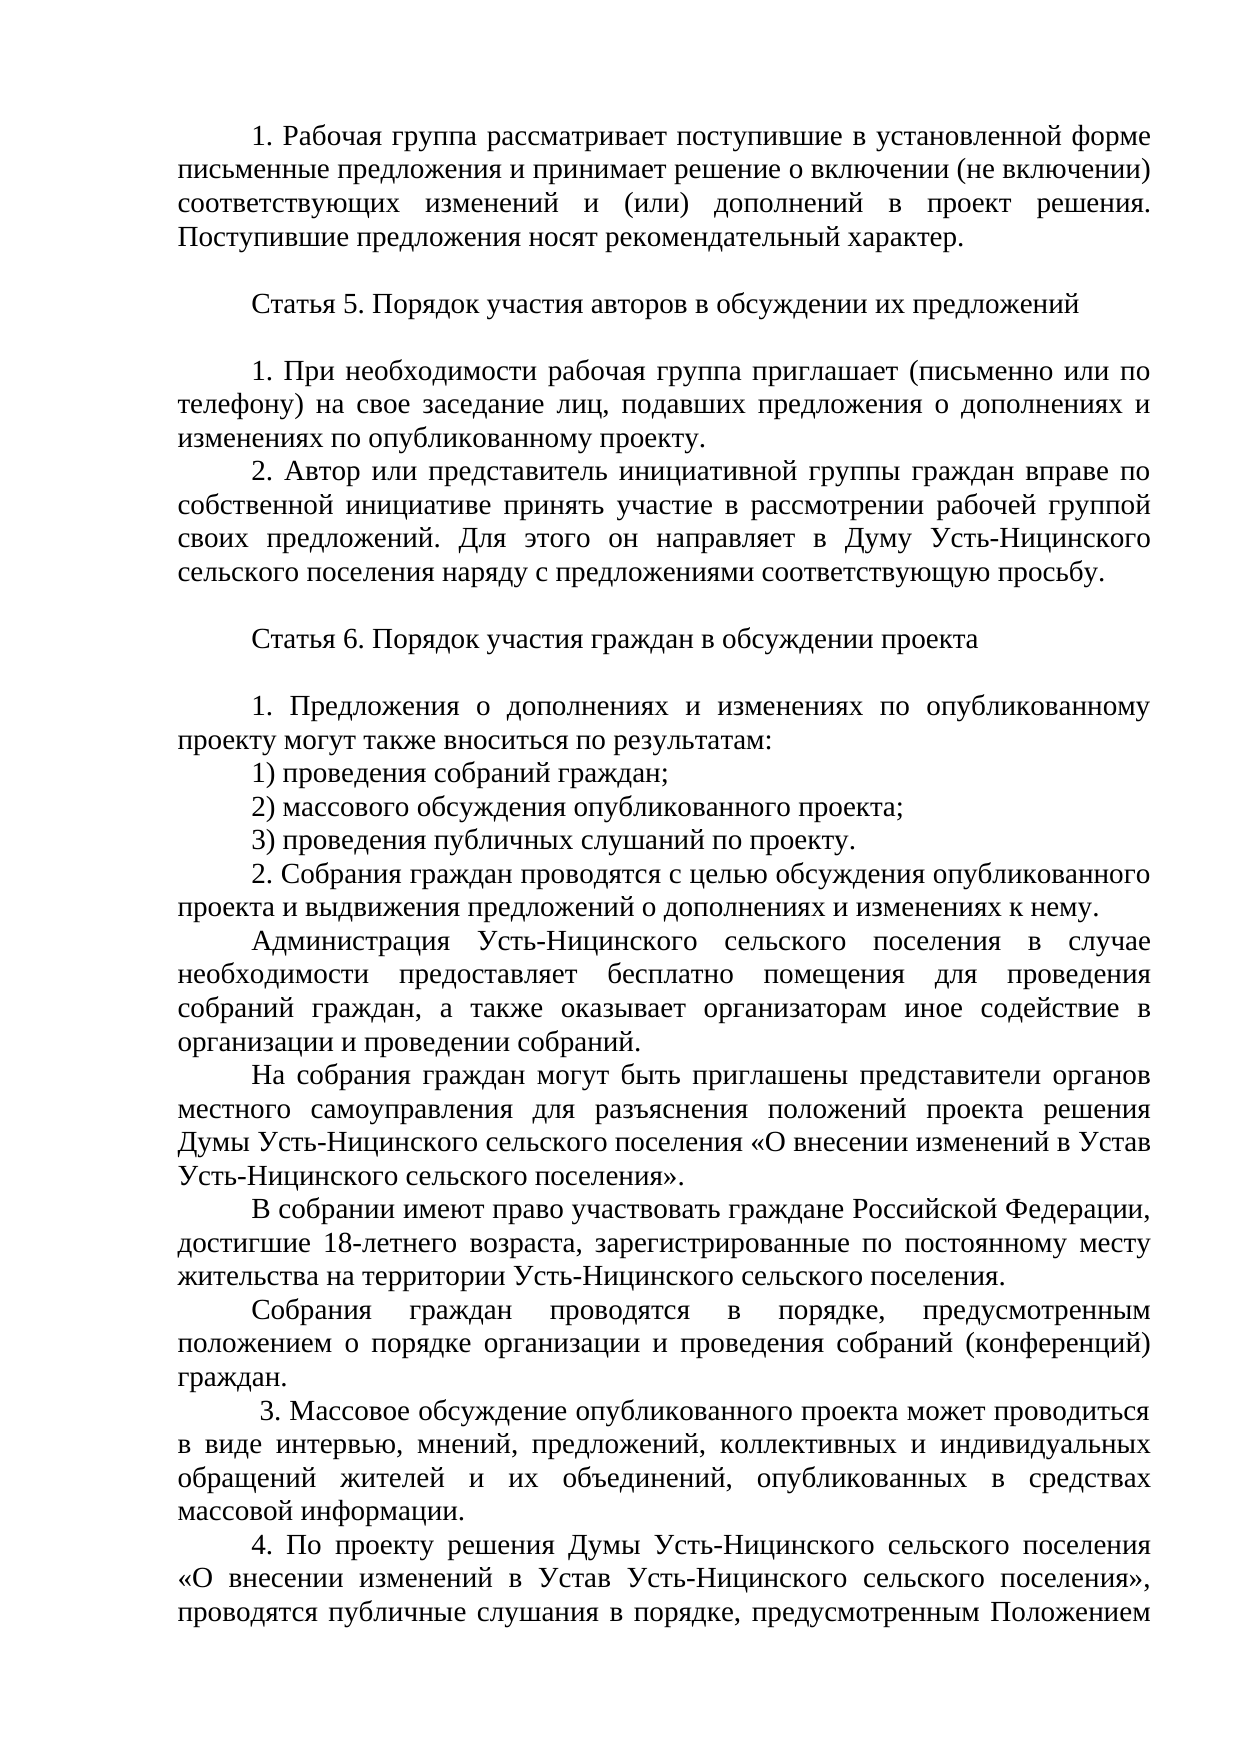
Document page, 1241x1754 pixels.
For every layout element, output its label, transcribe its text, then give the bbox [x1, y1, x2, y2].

text 1. При необходимости рабочая группа приглашает (письменно или по телефону) на свое заседание лиц, подавших предложения о дополнениях и изменениях по опубликованному проекту. [177, 353, 1152, 453]
text 2) массового обсуждения опубликованного проекта; [177, 789, 1152, 822]
text 2. Собрания граждан проводятся с целью обсуждения опубликованного проекта и выдвижения предложений о дополнениях и изменениях к нему. [177, 856, 1152, 923]
text Собрания граждан проводятся в порядке, предусмотренным положением о порядке организации и проведения собраний (конференций) граждан. [177, 1292, 1152, 1393]
text Статья 5. Порядок участия авторов в обсуждении их предложений [177, 286, 1152, 319]
text 2. Автор или представитель инициативной группы граждан вправе по собственной инициативе принять участие в рассмотрении рабочей группой своих предложений. Для этого он направляет в Думу Усть-Ницинского сельского поселения наряду с предложениями соответствующую просьбу. [177, 453, 1152, 588]
text 1. Предложения о дополнениях и изменениях по опубликованному проекту могут также вноситься по результатам: [177, 688, 1152, 755]
text 1) проведения собраний граждан; [177, 755, 1152, 789]
text 3) проведения публичных слушаний по проекту. [177, 822, 1152, 856]
text В собрании имеют право участвовать граждане Российской Федерации, достигшие 18-летнего возраста, зарегистрированные по постоянному месту жительства на территории Усть-Ницинского сельского поселения. [177, 1191, 1152, 1292]
text 1. Рабочая группа рассматривает поступившие в установленной форме письменные предложения и принимает решение о включении (не включении) соответствующих изменений и (или) дополнений в проект решения. Поступившие предложения носят рекомендательный характер. [177, 118, 1152, 252]
text Статья 6. Порядок участия граждан в обсуждении проекта [177, 621, 1152, 655]
text Администрация Усть-Ницинского сельского поселения в случае необходимости предоставляет бесплатно помещения для проведения собраний граждан, а также оказывает организаторам иное содействие в организации и проведении собраний. [177, 923, 1152, 1057]
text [177, 1527, 1152, 1627]
text На собрания граждан могут быть приглашены представители органов местного самоуправления для разъяснения положений проекта решения Думы Усть-Ницинского сельского поселения «О внесении изменений в Устав Усть-Ницинского сельского поселения». [177, 1057, 1152, 1191]
text 3. Массовое обсуждение опубликованного проекта может проводиться в виде интервью, мнений, предложений, коллективных и индивидуальных обращений жителей и их объединений, опубликованных в средствах массовой информации. [177, 1393, 1152, 1527]
